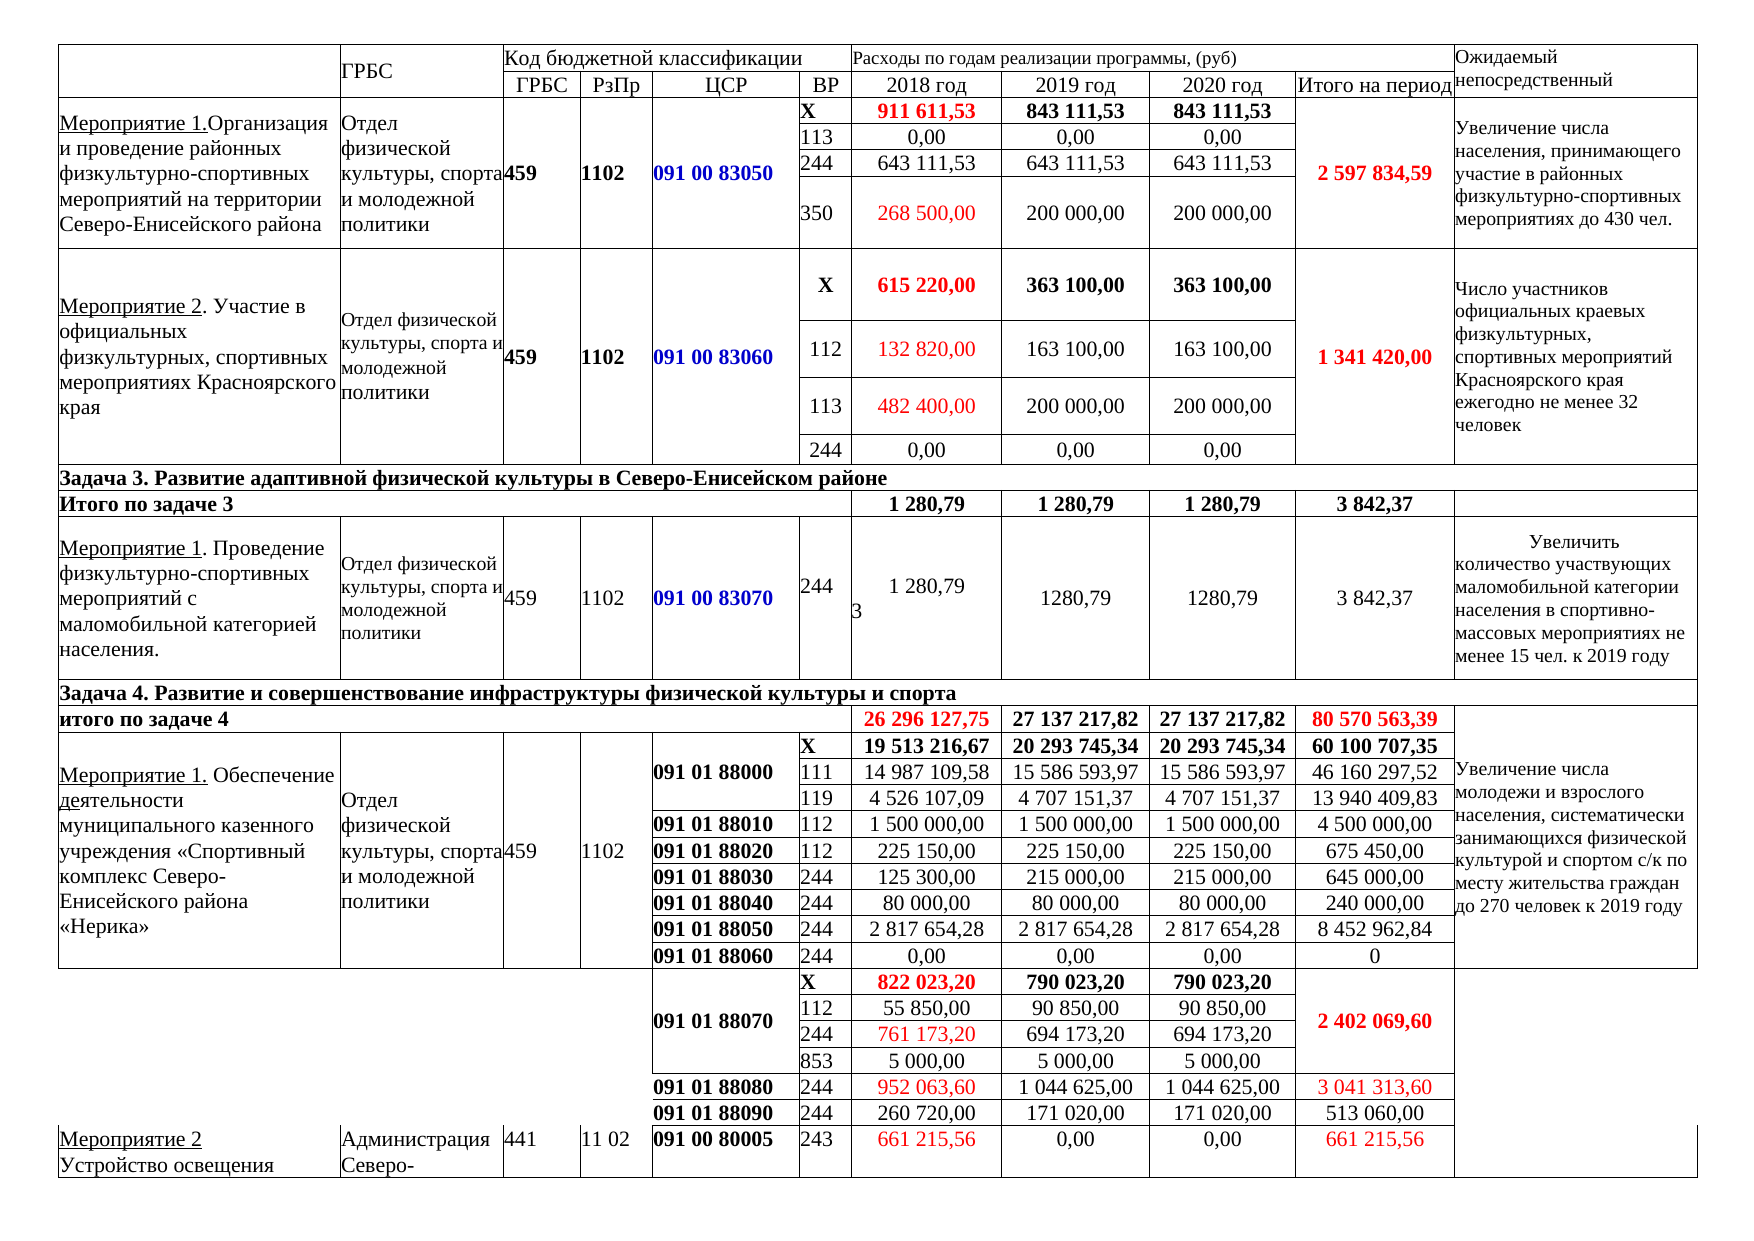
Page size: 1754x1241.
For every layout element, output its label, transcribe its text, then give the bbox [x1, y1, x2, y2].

table_cell 0,00 [1002, 1126, 1149, 1177]
table_cell [1455, 1125, 1697, 1177]
table_cell 111 [800, 759, 851, 784]
table_cell 244 [800, 150, 851, 176]
table_cell [1455, 491, 1697, 516]
table_cell 363 100,00 [1002, 249, 1149, 319]
table_cell 14 987 109,58 [852, 759, 1001, 784]
table_cell 4 707 151,37 [1150, 785, 1295, 810]
table_cell 171 020,00 [1002, 1100, 1149, 1125]
table_cell Мероприятие 2. Участие в официальных физкультурных, спортивных мероприятиях Красноярского края [59, 249, 340, 463]
table_cell 091 00 80005 [653, 1126, 799, 1177]
table_cell 091 01 88040 [653, 890, 799, 915]
table_cell Отдел физической культуры, спорта и молодежной политики [341, 249, 503, 463]
table_cell 2 817 654,28 [1002, 916, 1149, 942]
table_cell 4 526 107,09 [852, 785, 1001, 810]
table_cell 244 [800, 943, 851, 968]
table_header Расходы по годам реализации программы, (руб) [852, 45, 1454, 71]
table_cell ГРБС [504, 72, 580, 97]
table_cell Задача 3. Развитие адаптивной физической культуры в Северо-Енисейском районе [59, 465, 1697, 490]
table_cell 1 280,79 [1150, 491, 1295, 516]
table_cell 0,00 [1150, 943, 1295, 968]
table_cell 243 [800, 1126, 851, 1177]
table_cell 091 01 88050 [653, 916, 799, 942]
table_cell Увеличение числа населения, принимающего участие в районных физкультурно-спортивных мероприятиях до 430 чел. [1455, 98, 1697, 248]
table_cell 0,00 [1150, 124, 1295, 149]
table_cell Отдел физической культуры, спорта и молодежной политики [341, 98, 503, 248]
table_header Ожидаемый непосредственный результат от реализации подпрограммного мероприятия (в натуральном выражении) [1455, 45, 1697, 97]
table_cell 163 100,00 [1150, 321, 1295, 377]
table_cell 1102 [581, 249, 652, 463]
table_cell 1 341 420,00 [1296, 249, 1454, 463]
table_cell 112 [800, 321, 851, 377]
table_cell Х [800, 733, 851, 758]
table_cell 244 [800, 1074, 851, 1099]
table_cell 091 01 88030 [653, 864, 799, 889]
table_cell Отдел физической культуры, спорта и молодежной политики [341, 517, 503, 679]
table_cell 0,00 [852, 943, 1001, 968]
table_cell 790 023,20 [1002, 969, 1149, 994]
table_cell 3 041 313,60 [1296, 1074, 1454, 1099]
table_cell 0,00 [1002, 124, 1149, 149]
table_cell 112 [800, 838, 851, 863]
table_cell 952 063,60 [852, 1074, 1001, 1099]
table_cell 2 817 654,28 [1150, 916, 1295, 942]
table_cell 091 01 88080 [653, 1074, 799, 1099]
table_cell 112 [800, 995, 851, 1020]
table_cell 459 [504, 517, 580, 679]
table_cell 1102 [581, 98, 652, 248]
table_cell 244 [800, 1100, 851, 1125]
table_cell Итого по задаче 3 [59, 491, 851, 516]
table_cell 119 [800, 785, 851, 810]
table_cell 244 3 [800, 517, 851, 679]
table_cell 694 173,20 [1150, 1021, 1295, 1047]
table_cell 113 [800, 378, 851, 434]
table_cell 459 [504, 249, 580, 463]
table_cell 90 850,00 [1150, 995, 1295, 1020]
table_cell 843 111,53 [1002, 98, 1149, 123]
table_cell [59, 1125, 340, 1177]
table_cell Мероприятие 1. Проведение физкультурно-спортивных мероприятий с маломобильной категорией населения. [59, 517, 340, 679]
table_cell 0 [1296, 943, 1454, 968]
table_cell Увеличить количество участвующих маломобильной категории населения в спортивно-массовых мероприятиях не менее 15 чел. к 2019 году [1455, 517, 1697, 679]
table_cell 091 01 88000 [653, 733, 799, 810]
table_cell 13 940 409,83 [1296, 785, 1454, 810]
table_cell 200 000,00 [1150, 177, 1295, 248]
table_cell 091 01 88090 [653, 1100, 799, 1125]
table_cell 125 300,00 [852, 864, 1001, 889]
table_header [59, 45, 340, 97]
table_cell 2020 год [1150, 72, 1295, 97]
table_cell 244 [800, 890, 851, 915]
table_cell 4 707 151,37 [1002, 785, 1149, 810]
table_cell Х [800, 98, 851, 123]
table_cell 200 000,00 [1002, 378, 1149, 434]
table_cell 3 842,37 [1296, 491, 1454, 516]
table_header Код бюджетной классификации [504, 45, 851, 71]
table_cell 8 452 962,84 [1296, 916, 1454, 942]
table_cell 1 280,79 [1002, 491, 1149, 516]
table_cell 27 137 217,82 [1002, 706, 1149, 732]
table_cell 200 000,00 [1150, 378, 1295, 434]
table_cell 244 [800, 1021, 851, 1047]
table_cell 091 01 88010 [653, 811, 799, 837]
table_cell 091 01 88020 [653, 838, 799, 863]
table_cell Задача 4. Развитие и совершенствование инфраструктуры физической культуры и спорта [59, 680, 1697, 705]
table_cell РзПр [581, 72, 652, 97]
table_cell итого по задаче 4 [59, 706, 851, 732]
table_cell 1280,79 [1002, 517, 1149, 679]
table_cell 20 293 745,34 [1150, 733, 1295, 758]
table_cell 260 720,00 [852, 1100, 1001, 1125]
table_cell 853 [800, 1048, 851, 1073]
table_cell 1280,79 [1150, 517, 1295, 679]
table_cell Число участников официальных краевых физкультурных, спортивных мероприятий Красноярского края ежегодно не менее 32 человек [1455, 249, 1697, 463]
table_cell 163 100,00 [1002, 321, 1149, 377]
table_header ГРБС [341, 45, 503, 97]
table_cell 1 500 000,00 [852, 811, 1001, 837]
table_cell 80 000,00 [852, 890, 1001, 915]
table_cell 112 [800, 811, 851, 837]
table_cell 1 280,79 [852, 491, 1001, 516]
table_cell 2 597 834,59 [1296, 98, 1454, 248]
table_cell 5 000,00 [852, 1048, 1001, 1073]
table_cell 60 100 707,35 [1296, 733, 1454, 758]
table_cell Мероприятие 1. Обеспечение деятельности муниципального казенного учреждения «Спортивный комплекс Северо-Енисейского района «Нерика» [59, 733, 340, 968]
table_cell 1 044 625,00 [1150, 1074, 1295, 1099]
table_cell 1 280,79 [852, 517, 1001, 679]
table_cell 225 150,00 [852, 838, 1001, 863]
table_cell 482 400,00 [852, 378, 1001, 434]
table_cell 200 000,00 [1002, 177, 1149, 248]
table_cell 80 000,00 [1002, 890, 1149, 915]
table_cell 244 [800, 435, 851, 463]
table_cell 091 00 83070 [653, 517, 799, 679]
table_cell 0,00 [852, 124, 1001, 149]
table_cell 363 100,00 [1150, 249, 1295, 319]
table_cell 911 611,53 [852, 98, 1001, 123]
table_cell 513 060,00 [1296, 1100, 1454, 1125]
table_cell 132 820,00 [852, 321, 1001, 377]
table_cell 20 293 745,34 [1002, 733, 1149, 758]
table_cell 5 000,00 [1150, 1048, 1295, 1073]
table_cell 2019 год [1002, 72, 1149, 97]
table_cell 0,00 [1150, 435, 1295, 463]
table_cell 215 000,00 [1002, 864, 1149, 889]
table_cell 1102 [581, 733, 652, 968]
table_cell 694 173,20 [1002, 1021, 1149, 1047]
table_cell 244 [800, 916, 851, 942]
table_cell 822 023,20 [852, 969, 1001, 994]
table_cell ВР [800, 72, 851, 97]
table_cell Мероприятие 1.Организация и проведение районных физкультурно-спортивных мероприятий на территории Северо-Енисейского района [59, 98, 340, 248]
table_cell 790 023,20 [1150, 969, 1295, 994]
table_cell ЦСР [653, 72, 799, 97]
table_cell 0,00 [1150, 1126, 1295, 1177]
table_cell 90 850,00 [1002, 995, 1149, 1020]
table_cell 225 150,00 [1150, 838, 1295, 863]
table_cell 113 [800, 124, 851, 149]
table_cell 661 215,56 [1296, 1126, 1454, 1177]
table_cell 80 000,00 [1150, 890, 1295, 915]
table_cell 091 01 88070 [653, 969, 799, 1073]
table_cell 615 220,00 [852, 249, 1001, 319]
table_cell 643 111,53 [852, 150, 1001, 176]
table_cell 0,00 [1002, 435, 1149, 463]
table_cell 091 00 83050 [653, 98, 799, 248]
table_cell 268 500,00 [852, 177, 1001, 248]
table_cell 46 160 297,52 [1296, 759, 1454, 784]
table_cell 15 586 593,97 [1002, 759, 1149, 784]
table_cell 459 [504, 733, 580, 968]
table_cell 225 150,00 [1002, 838, 1149, 863]
table_cell 3 842,37 [1296, 517, 1454, 679]
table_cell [341, 1125, 503, 1177]
table_cell 240 000,00 [1296, 890, 1454, 915]
table_cell 1102 [581, 517, 652, 679]
table_cell 350 [800, 177, 851, 248]
table_cell 1 500 000,00 [1150, 811, 1295, 837]
table_cell 244 [800, 864, 851, 889]
table_cell 215 000,00 [1150, 864, 1295, 889]
table_cell 2018 год [852, 72, 1001, 97]
table_cell 0,00 [1002, 943, 1149, 968]
table_cell Х [800, 249, 851, 319]
table_cell 459 [504, 98, 580, 248]
table_cell 2 817 654,28 [852, 916, 1001, 942]
table_cell 661 215,56 [852, 1126, 1001, 1177]
table_cell 645 000,00 [1296, 864, 1454, 889]
table_cell Итого на период [1296, 72, 1454, 97]
table_cell 091 00 83060 [653, 249, 799, 463]
table_cell 643 111,53 [1002, 150, 1149, 176]
table_cell 761 173,20 [852, 1021, 1001, 1047]
table_cell 441 [504, 1125, 580, 1177]
table_cell 19 513 216,67 [852, 733, 1001, 758]
table_cell 1 500 000,00 [1002, 811, 1149, 837]
table_cell 843 111,53 [1150, 98, 1295, 123]
table_cell 675 450,00 [1296, 838, 1454, 863]
table_cell 15 586 593,97 [1150, 759, 1295, 784]
table_cell 171 020,00 [1150, 1100, 1295, 1125]
table_cell Отдел физической культуры, спорта и молодежной политики [341, 733, 503, 968]
table_cell 26 296 127,75 [852, 706, 1001, 732]
table_cell 80 570 563,39 [1296, 706, 1454, 732]
table_cell 0,00 [852, 435, 1001, 463]
table_cell 4 500 000,00 [1296, 811, 1454, 837]
table_cell 11 02 [581, 1125, 652, 1177]
table_cell 27 137 217,82 [1150, 706, 1295, 732]
table_cell Х [800, 969, 851, 994]
table_cell 643 111,53 [1150, 150, 1295, 176]
table_cell Увеличение числа молодежи и взрослого населения, систематически занимающихся физической культурой и спортом с/к по месту жительства граждан до 270 человек к 2019 году [1455, 706, 1697, 968]
table_cell 091 01 88060 [653, 943, 799, 968]
table_cell 5 000,00 [1002, 1048, 1149, 1073]
table_cell 2 402 069,60 [1296, 969, 1454, 1073]
table_cell 55 850,00 [852, 995, 1001, 1020]
table_cell 1 044 625,00 [1002, 1074, 1149, 1099]
